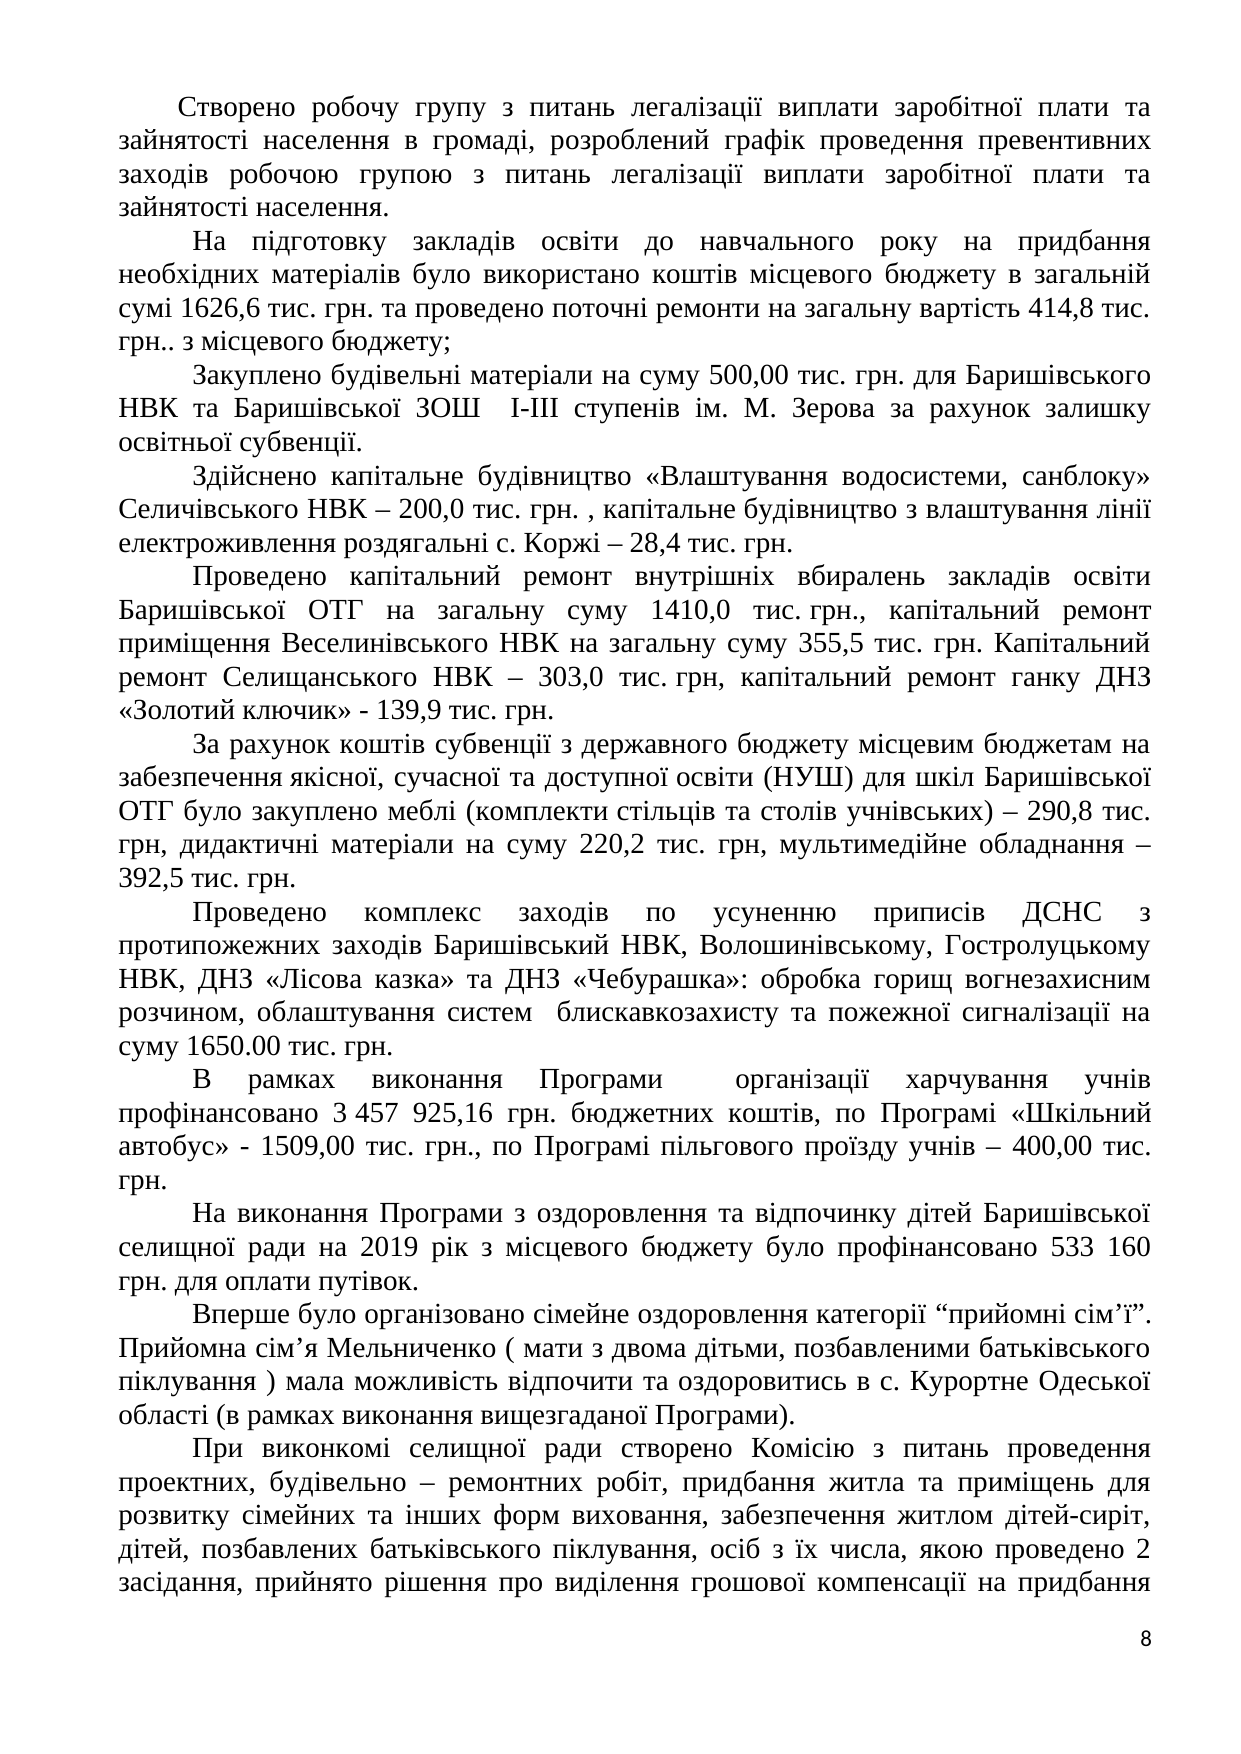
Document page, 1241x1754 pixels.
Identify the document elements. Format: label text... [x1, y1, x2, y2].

text Створено робочу групу з питань легалізації виплати заробітної плати та зайнятості населення в громаді, розроблений графік проведення превентивних заходів робочою групою з питань легалізації виплати заробітної плати та зайнятості населення. [118, 89, 1152, 223]
text Проведено комплекс заходів по усуненню приписів ДСНС з протипожежних заходів Баришівський НВК, Волошинівському, Гостролуцькому НВК, ДНЗ «Лісова казка» та ДНЗ «Чебурашка»: обробка горищ вогнезахисним розчином, облаштування систем блискавкозахисту та пожежної сигналізації на суму 1650.00 тис. грн. [118, 894, 1152, 1061]
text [118, 1430, 1152, 1598]
text На виконання Програми з оздоровлення та відпочинку дітей Баришівської селищної ради на 2019 рік з місцевого бюджету було профінансовано 533 160 грн. для оплати путівок. [118, 1196, 1152, 1296]
text Закуплено будівельні матеріали на суму 500,00 тис. грн. для Баришівського НВК та Баришівської ЗОШ I-III ступенів ім. М. Зерова за рахунок залишку освітньої субвенції. [118, 357, 1152, 458]
text На підготовку закладів освіти до навчального року на придбання необхідних матеріалів було використано коштів місцевого бюджету в загальній сумі 1626,6 тис. грн. та проведено поточні ремонти на загальну вартість 414,8 тис. грн.. з місцевого бюджету; [118, 223, 1152, 357]
text Проведено капітальний ремонт внутрішніх вбиралень закладів освіти Баришівської ОТГ на загальну суму 1410,0 тис. грн., капітальний ремонт приміщення Веселинівського НВК на загальну суму 355,5 тис. грн. Капітальний ремонт Селищанського НВК – 303,0 тис. грн, капітальний ремонт ганку ДНЗ «Золотий ключик» - 139,9 тис. грн. [118, 558, 1152, 726]
text Вперше було організовано сімейне оздоровлення категорії “прийомні сім’ї”. Прийомна сім’я Мельниченко ( мати з двома дітьми, позбавленими батьківського піклування ) мала можливість відпочити та оздоровитись в с. Курортне Одеської області (в рамках виконання вищезгаданої Програми). [118, 1296, 1152, 1430]
text Здійснено капітальне будівництво «Влаштування водосистеми, санблоку» Селичівського НВК – 200,0 тис. грн. , капітальне будівництво з влаштування лінії електроживлення роздягальні с. Коржі – 28,4 тис. грн. [118, 458, 1152, 558]
text В рамках виконання Програми організації харчування учнів профінансовано 3 457 925,16 грн. бюджетних коштів, по Програмі «Шкільний автобус» - 1509,00 тис. грн., по Програмі пільгового проїзду учнів – 400,00 тис. грн. [118, 1061, 1152, 1196]
text За рахунок коштів субвенції з державного бюджету місцевим бюджетам на забезпечення якісної, сучасної та доступної освіти (НУШ) для шкіл Баришівської ОТГ було закуплено меблі (комплекти стільців та столів учнівських) – 290,8 тис. грн, дидактичні матеріали на суму 220,2 тис. грн, мультимедійне обладнання – 392,5 тис. грн. [118, 726, 1152, 894]
